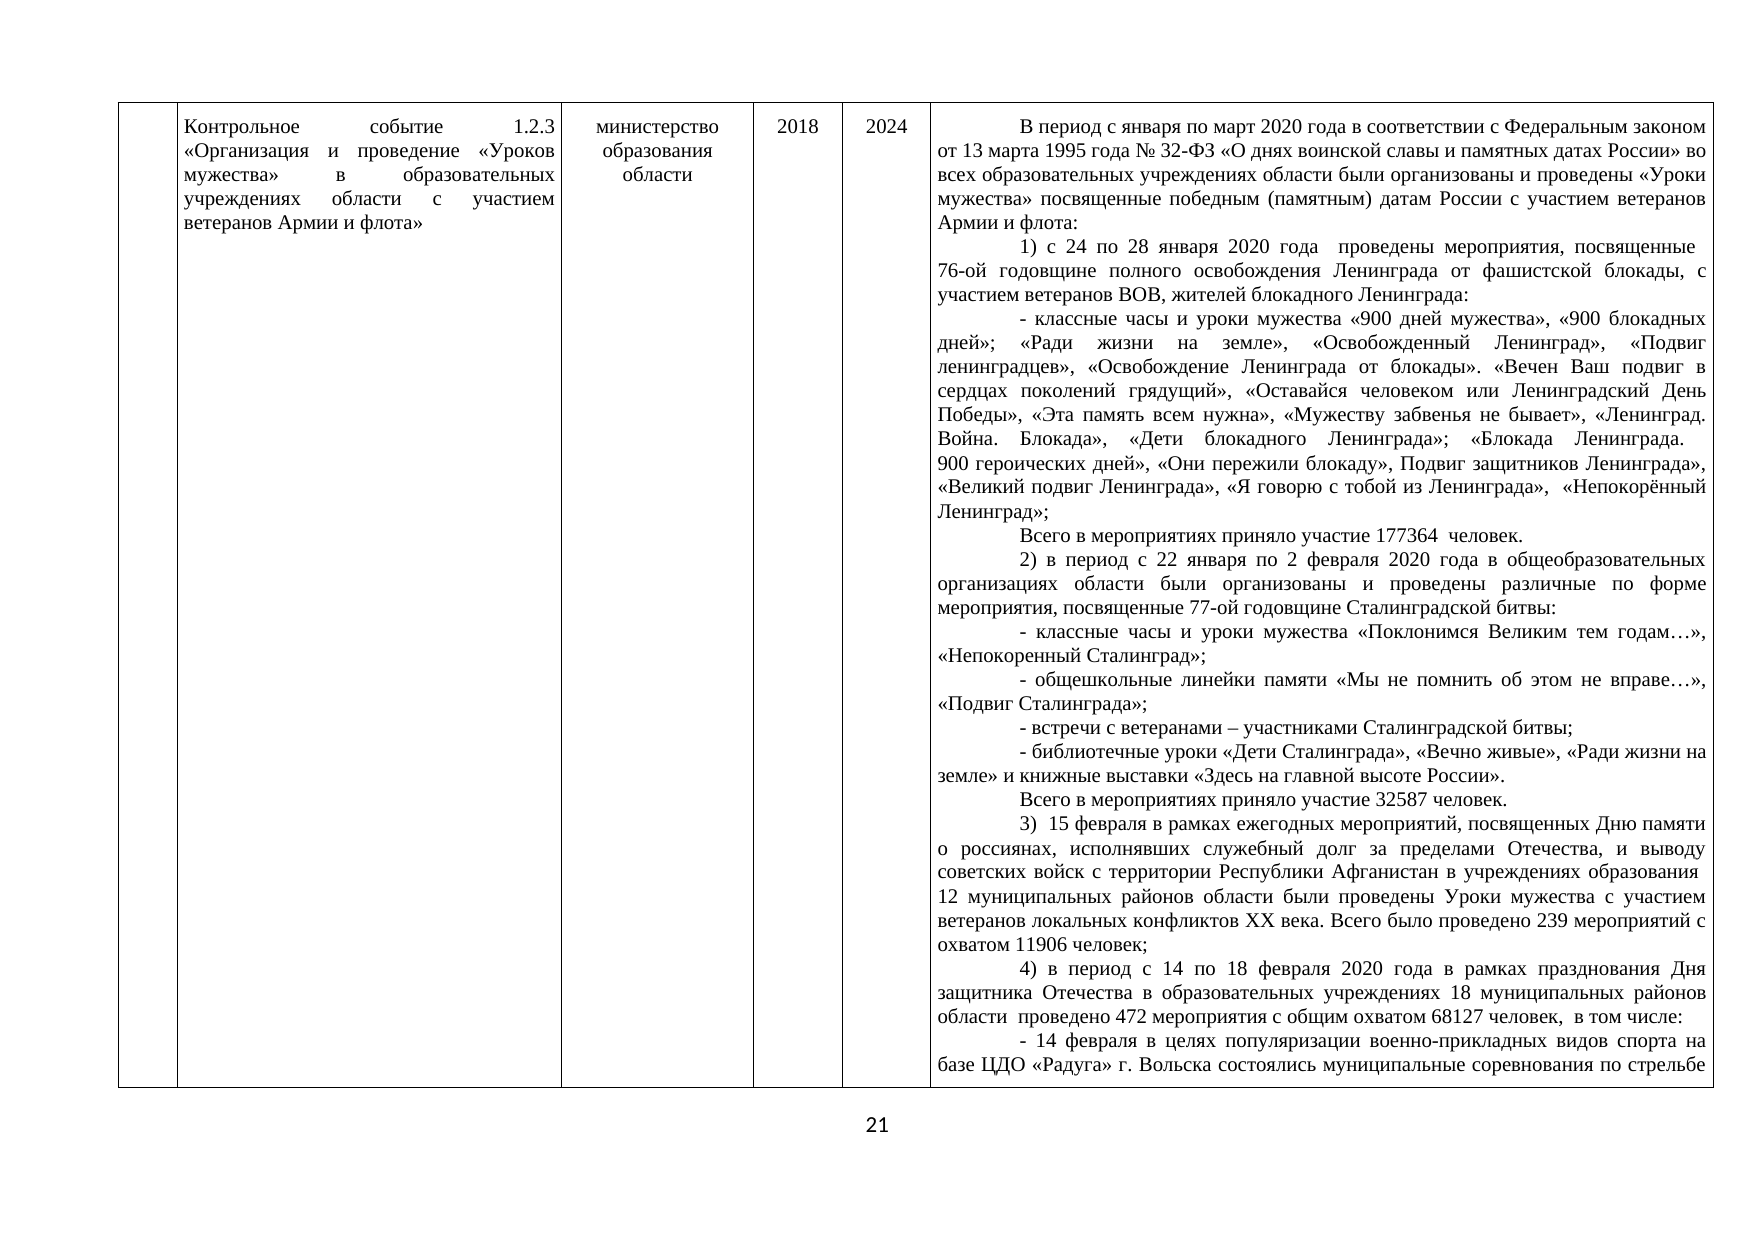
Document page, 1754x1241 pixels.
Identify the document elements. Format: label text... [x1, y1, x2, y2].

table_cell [931, 103, 1713, 1087]
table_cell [178, 103, 561, 1087]
table_cell 2018 [754, 103, 842, 1087]
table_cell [562, 103, 753, 1087]
table_cell 2024 [843, 103, 930, 1087]
